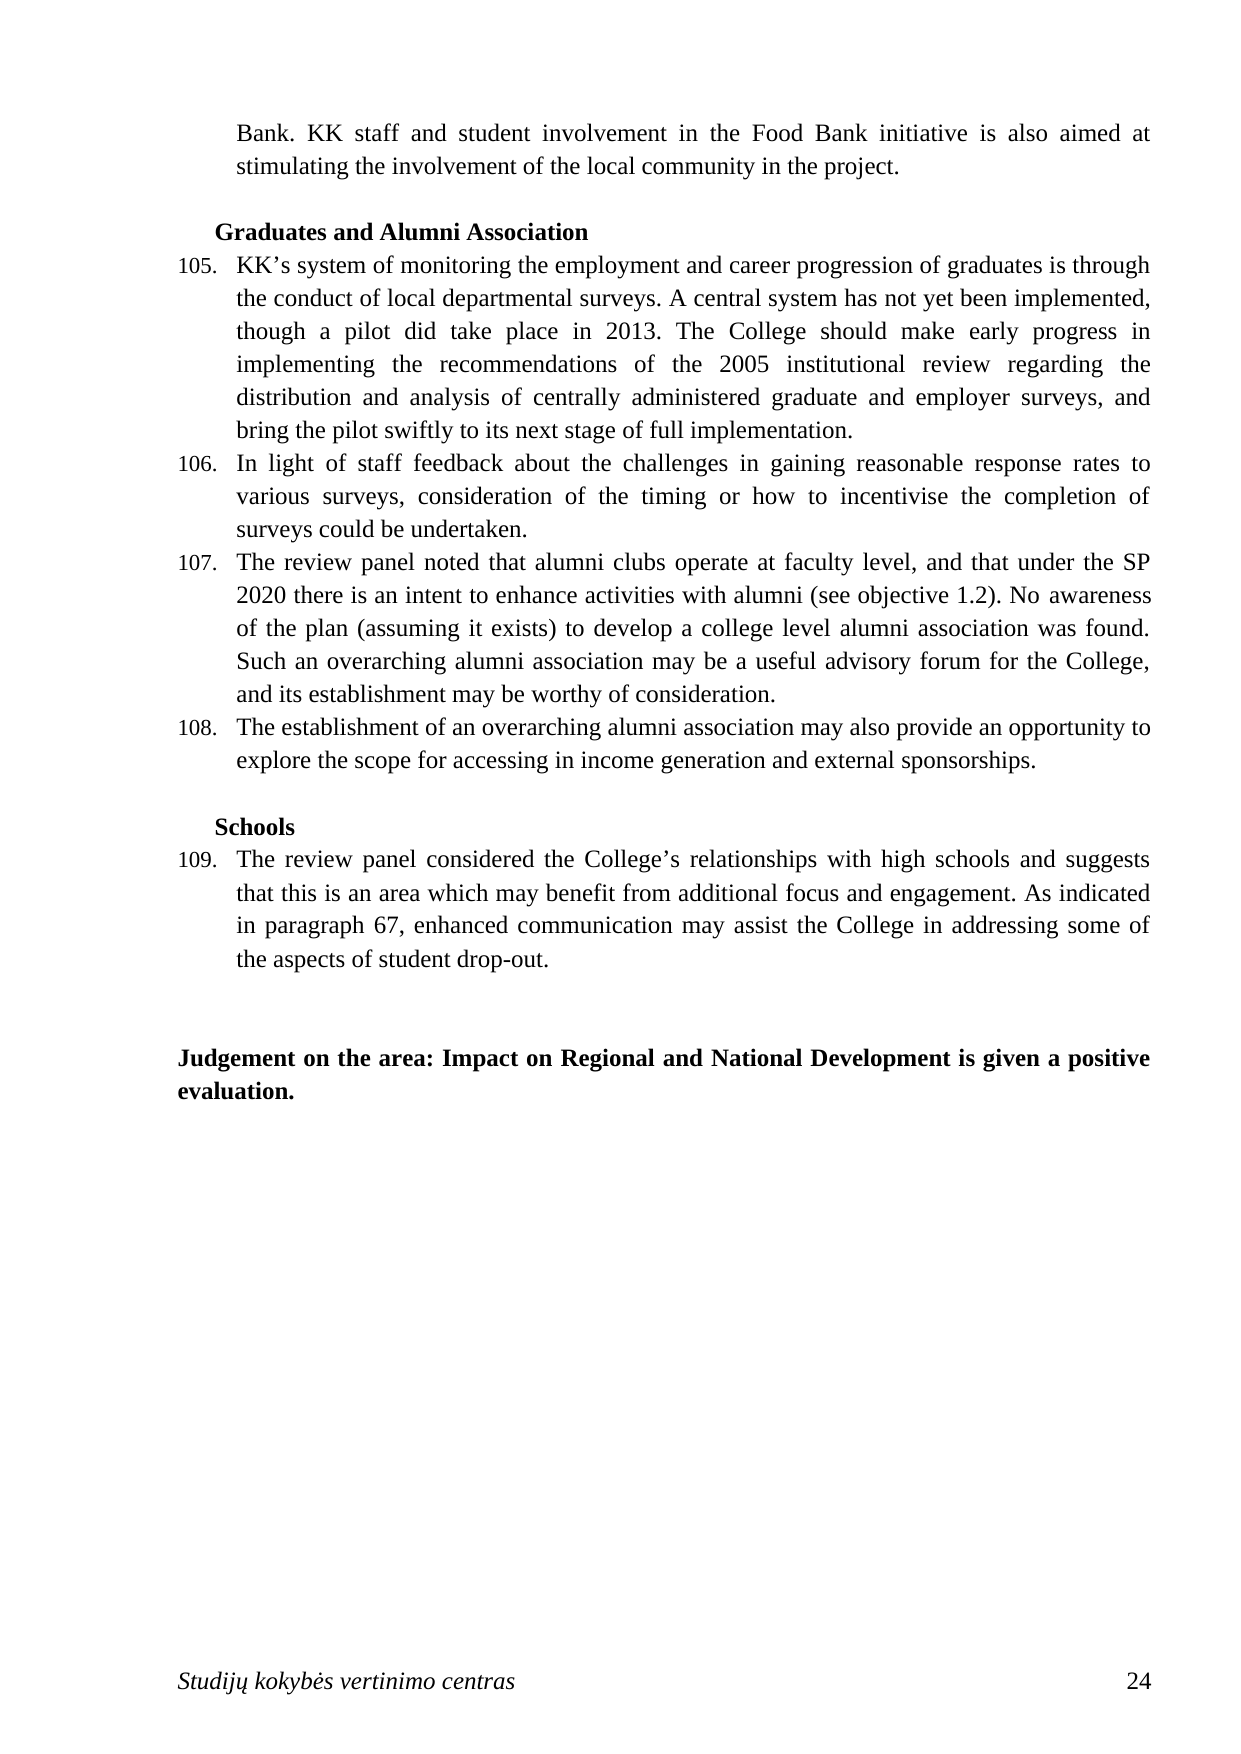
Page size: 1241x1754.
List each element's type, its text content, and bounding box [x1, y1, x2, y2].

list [177, 118, 1152, 180]
list KK’s system of monitoring the employment and career progression of graduates is through the conduct of local departmental surveys. A central system has not yet been implemented, though a pilot did take place in 2013. The College should make early progress in implementing the recommendations of the 2005 institutional review regarding the distribution and analysis of centrally administered graduate and employer surveys, and bring the pilot swiftly to its next stage of full implementation. [177, 250, 1152, 444]
text Judgement on the area: Impact on Regional and National Development is given a positive evaluation. [177, 1043, 1152, 1104]
list Graduates and Alumni Association [214, 217, 1152, 246]
list The establishment of an overarching alumni association may also provide an opportunity to explore the scope for accessing in income generation and external sponsorships. [177, 712, 1152, 774]
list In light of staff feedback about the challenges in gaining reasonable response rates to various surveys, consideration of the timing or how to incentivise the completion of surveys could be undertaken. [177, 448, 1152, 543]
list Schools [214, 812, 1152, 840]
list The review panel noted that alumni clubs operate at faculty level, and that under the SP 2020 there is an intent to enhance activities with alumni (see objective 1.2). No awareness of the plan (assuming it exists) to develop a college level alumni association was found. Such an overarching alumni association may be a useful advisory forum for the College, and its establishment may be worthy of consideration. [177, 547, 1152, 708]
list The review panel considered the College’s relationships with high schools and suggests that this is an area which may benefit from additional focus and engagement. As indicated in paragraph 67, enhanced communication may assist the College in addressing some of the aspects of student drop-out. [177, 844, 1152, 972]
